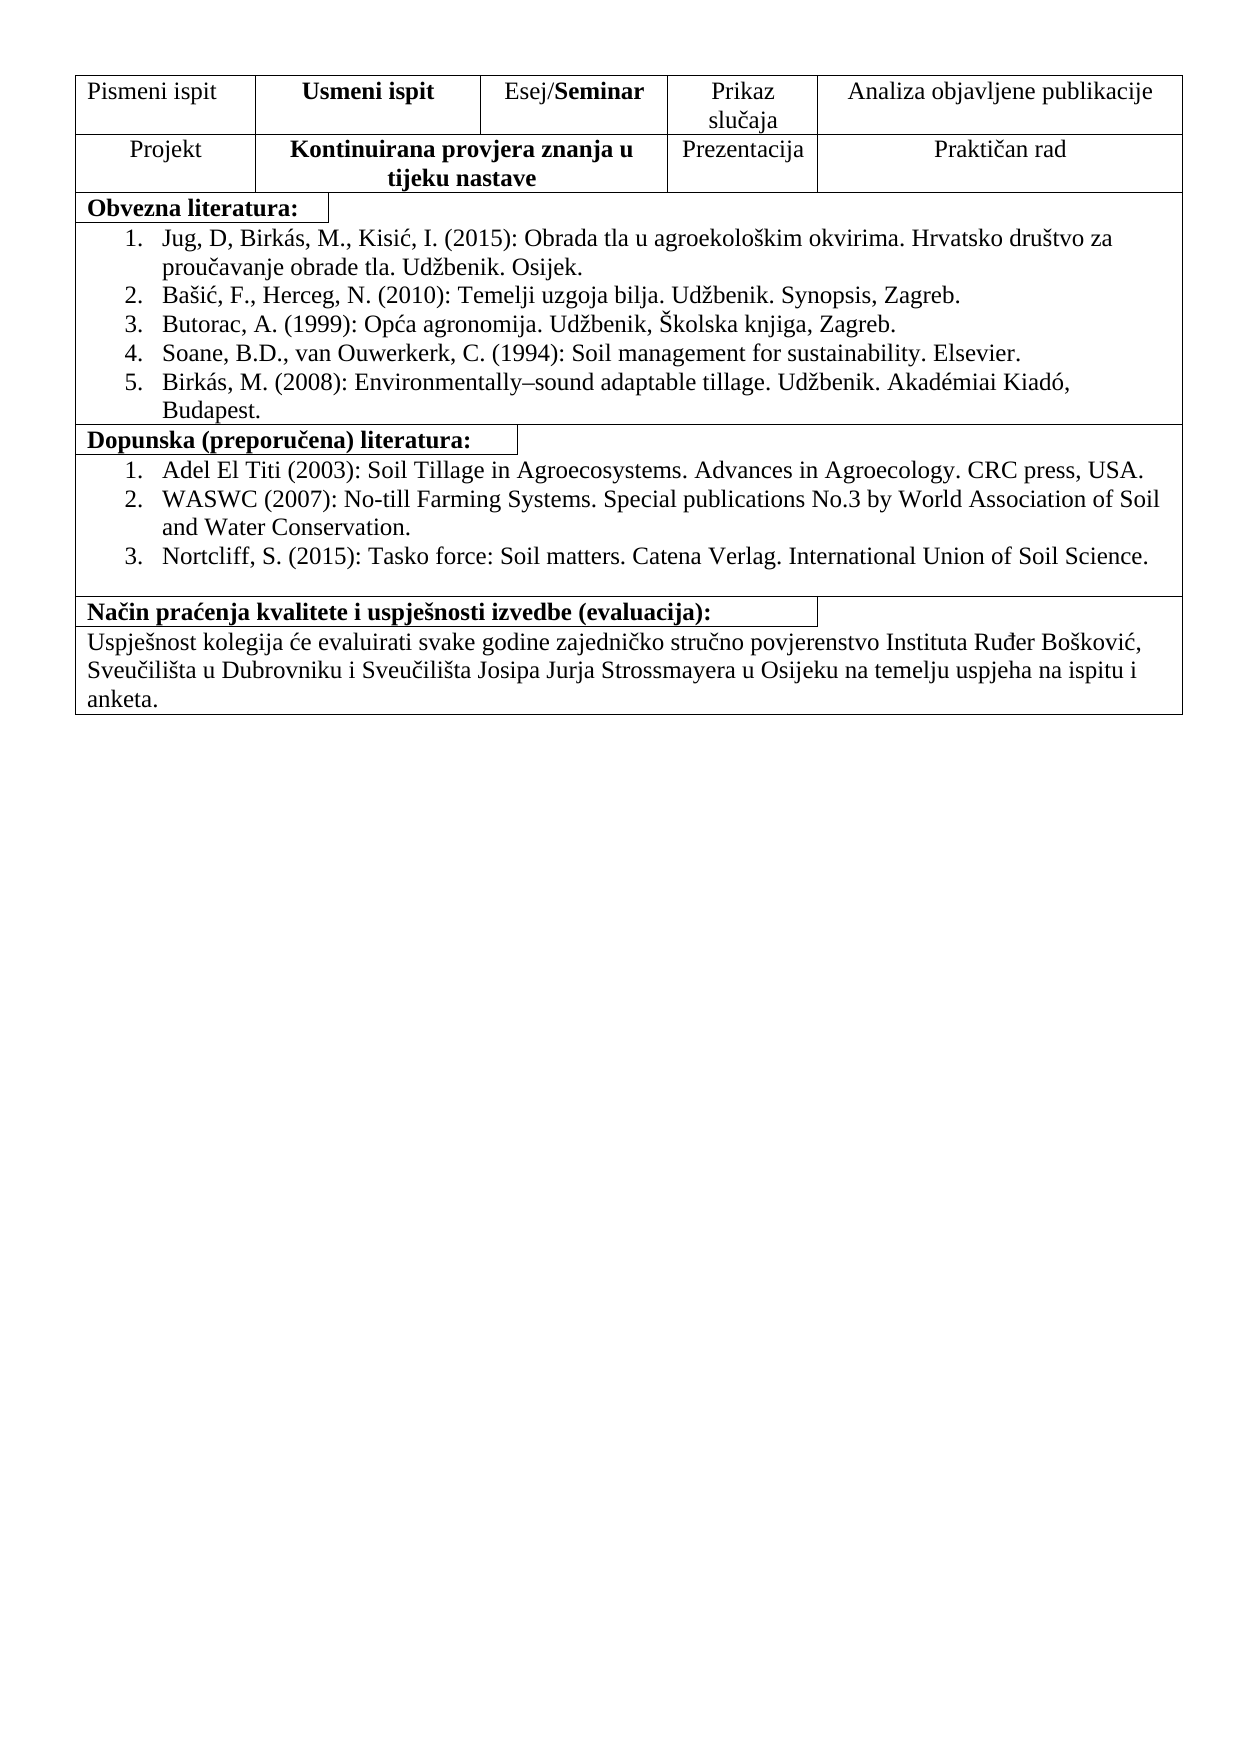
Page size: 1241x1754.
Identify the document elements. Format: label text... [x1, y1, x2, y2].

table_cell Praktičan rad [818, 135, 1182, 192]
table_cell [818, 597, 1182, 626]
table_cell [518, 425, 1182, 454]
table_cell Prezentacija [668, 135, 817, 192]
table_cell Analiza objavljene publikacije [818, 76, 1182, 133]
table_cell Projekt [76, 135, 255, 192]
table_cell Pismeni ispit [76, 76, 255, 133]
table_cell Dopunska (preporučena) literatura: [76, 425, 517, 454]
table_cell Uspješnost kolegija će evaluirati svake godine zajedničko stručno povjerenstvo Instituta Ruđer Bošković, Sveučilišta u Dubrovniku i Sveučilišta Josipa Jurja Strossmayera u Osijeku na temelju uspjeha na ispitu i anketa. [76, 626, 1182, 714]
table_cell Esej/Seminar [481, 76, 667, 133]
table_cell [329, 193, 1182, 222]
table_cell Usmeni ispit [256, 76, 480, 133]
table_cell Adel El Titi (2003): Soil Tillage in Agroecosystems. Advances in Agroecology. CRC press, USA. WASWC (2007): No-till Farming Systems. Special publications No.3 by World Association of Soil and Water Conservation. Nortcliff, S. (2015): Tasko force: Soil matters. Catena Verlag. International Union of Soil Science. [76, 454, 1182, 596]
table_cell Način praćenja kvalitete i uspješnosti izvedbe (evaluacija): [76, 597, 817, 626]
table_cell Jug, D, Birkás, M., Kisić, I. (2015): Obrada tla u agroekološkim okvirima. Hrvatsko društvo za proučavanje obrade tla. Udžbenik. Osijek. Bašić, F., Herceg, N. (2010): Temelji uzgoja bilja. Udžbenik. Synopsis, Zagreb. Butorac, A. (1999): Opća agronomija. Udžbenik, Školska knjiga, Zagreb. Soane, B.D., van Ouwerkerk, C. (1994): Soil management for sustainability. Elsevier. Birkás, M. (2008): Environmentally–sound adaptable tillage. Udžbenik. Akadémiai Kiadó, Budapest. [76, 222, 1182, 424]
table_cell Obvezna literatura: [76, 193, 328, 222]
table_cell Kontinuirana provjera znanja u tijeku nastave [256, 135, 667, 192]
table_cell Prikaz slučaja [668, 76, 817, 133]
